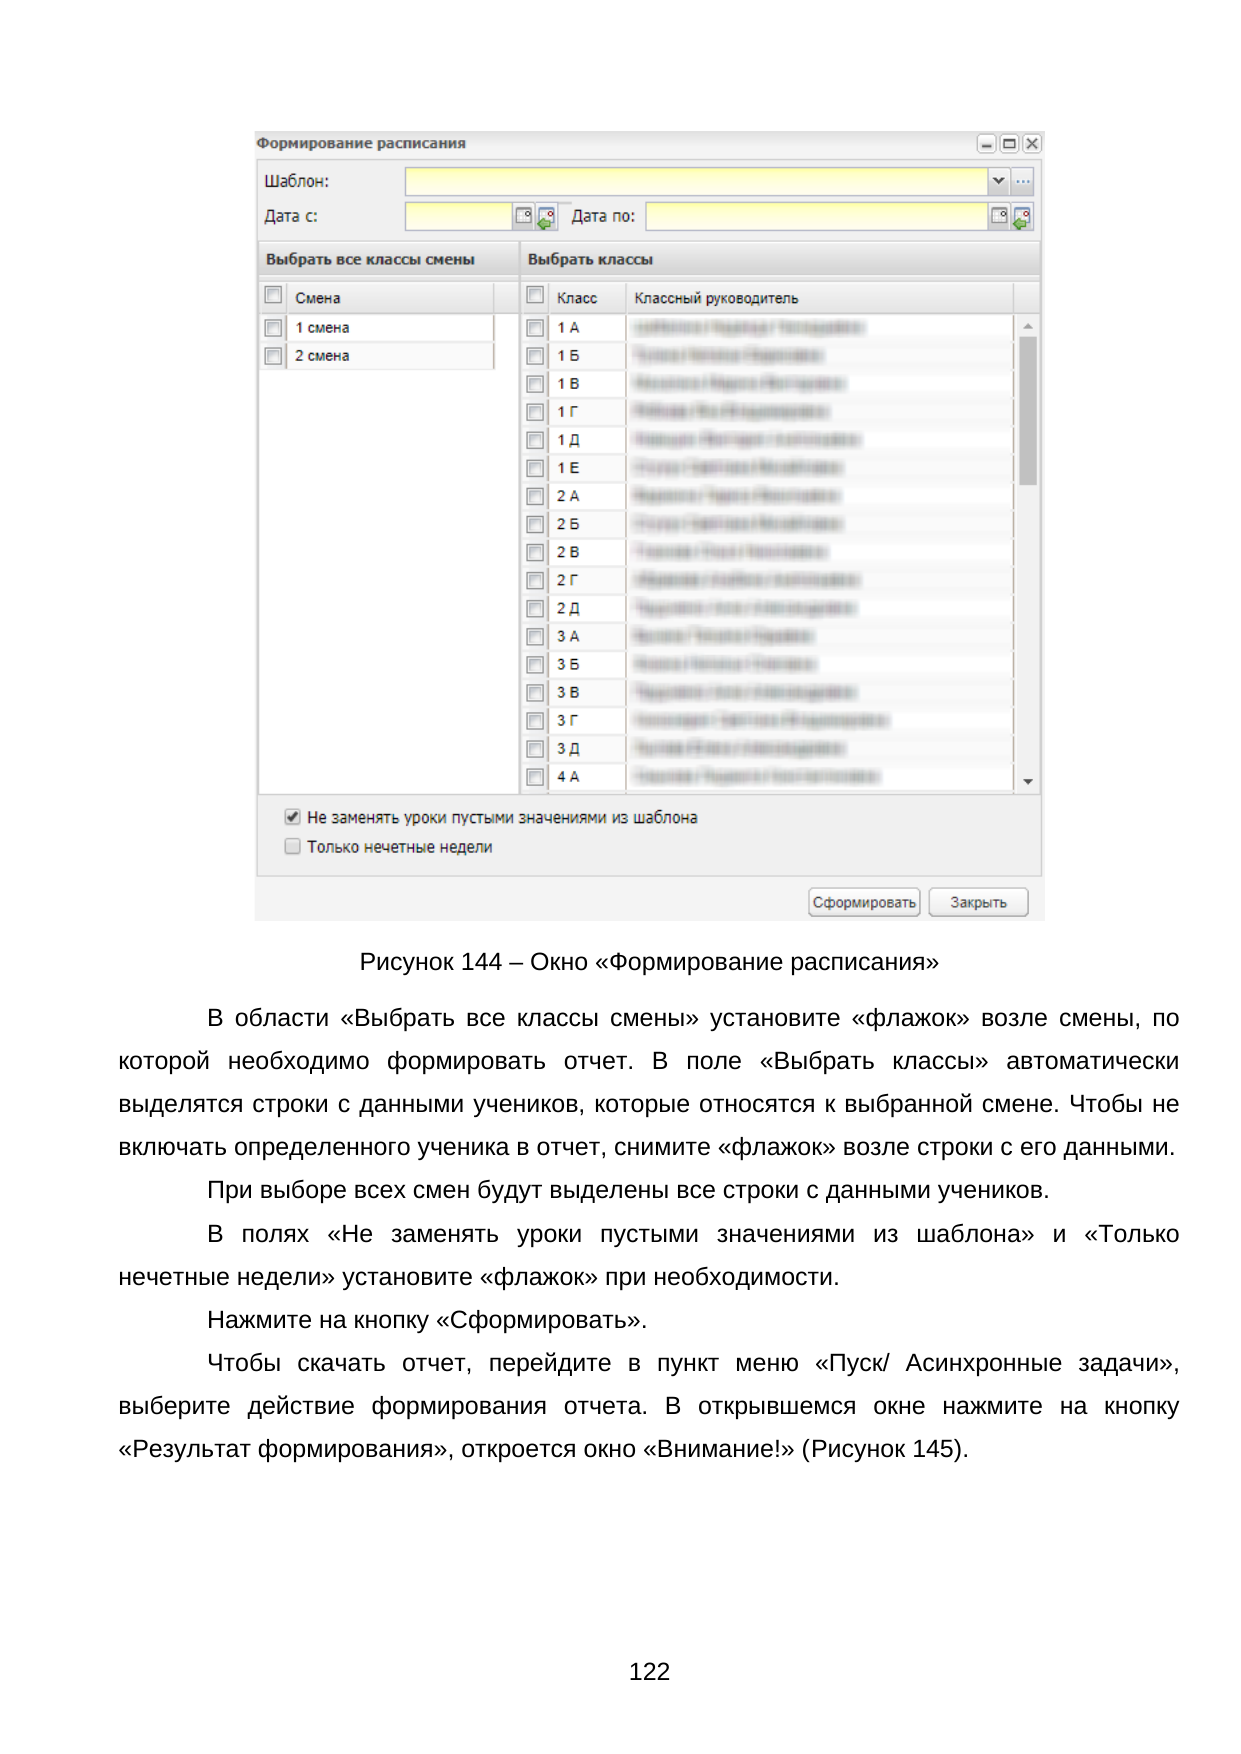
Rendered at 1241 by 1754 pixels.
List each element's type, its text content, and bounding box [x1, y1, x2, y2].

text Нажмите на кнопку «Сформировать». [118, 1305, 1181, 1333]
title Рисунок 144 – Окно «Формирование расписания» [118, 947, 1181, 976]
picture [254, 131, 1045, 921]
text При выборе всех смен будут выделены все строки с данными учеников. [118, 1175, 1181, 1204]
text В области «Выбрать все классы смены» установите «флажок» возле смены, по которой необходимо формировать отчет. В поле «Выбрать классы» автоматически выделятся строки с данными учеников, которые относятся к выбранной смене. Чтобы не включать определенного ученика в отчет, снимите «флажок» возле строки с его данными. [118, 1003, 1181, 1161]
text В полях «Не заменять уроки пустыми значениями из шаблона» и «Только нечетные недели» установите «флажок» при необходимости. [118, 1218, 1181, 1290]
text Чтобы скачать отчет, перейдите в пункт меню «Пуск/ Асинхронные задачи», выберите действие формирования отчета. В открывшемся окне нажмите на кнопку «Результат формирования», откроется окно «Внимание!» (Рисунок 145). [118, 1348, 1181, 1463]
